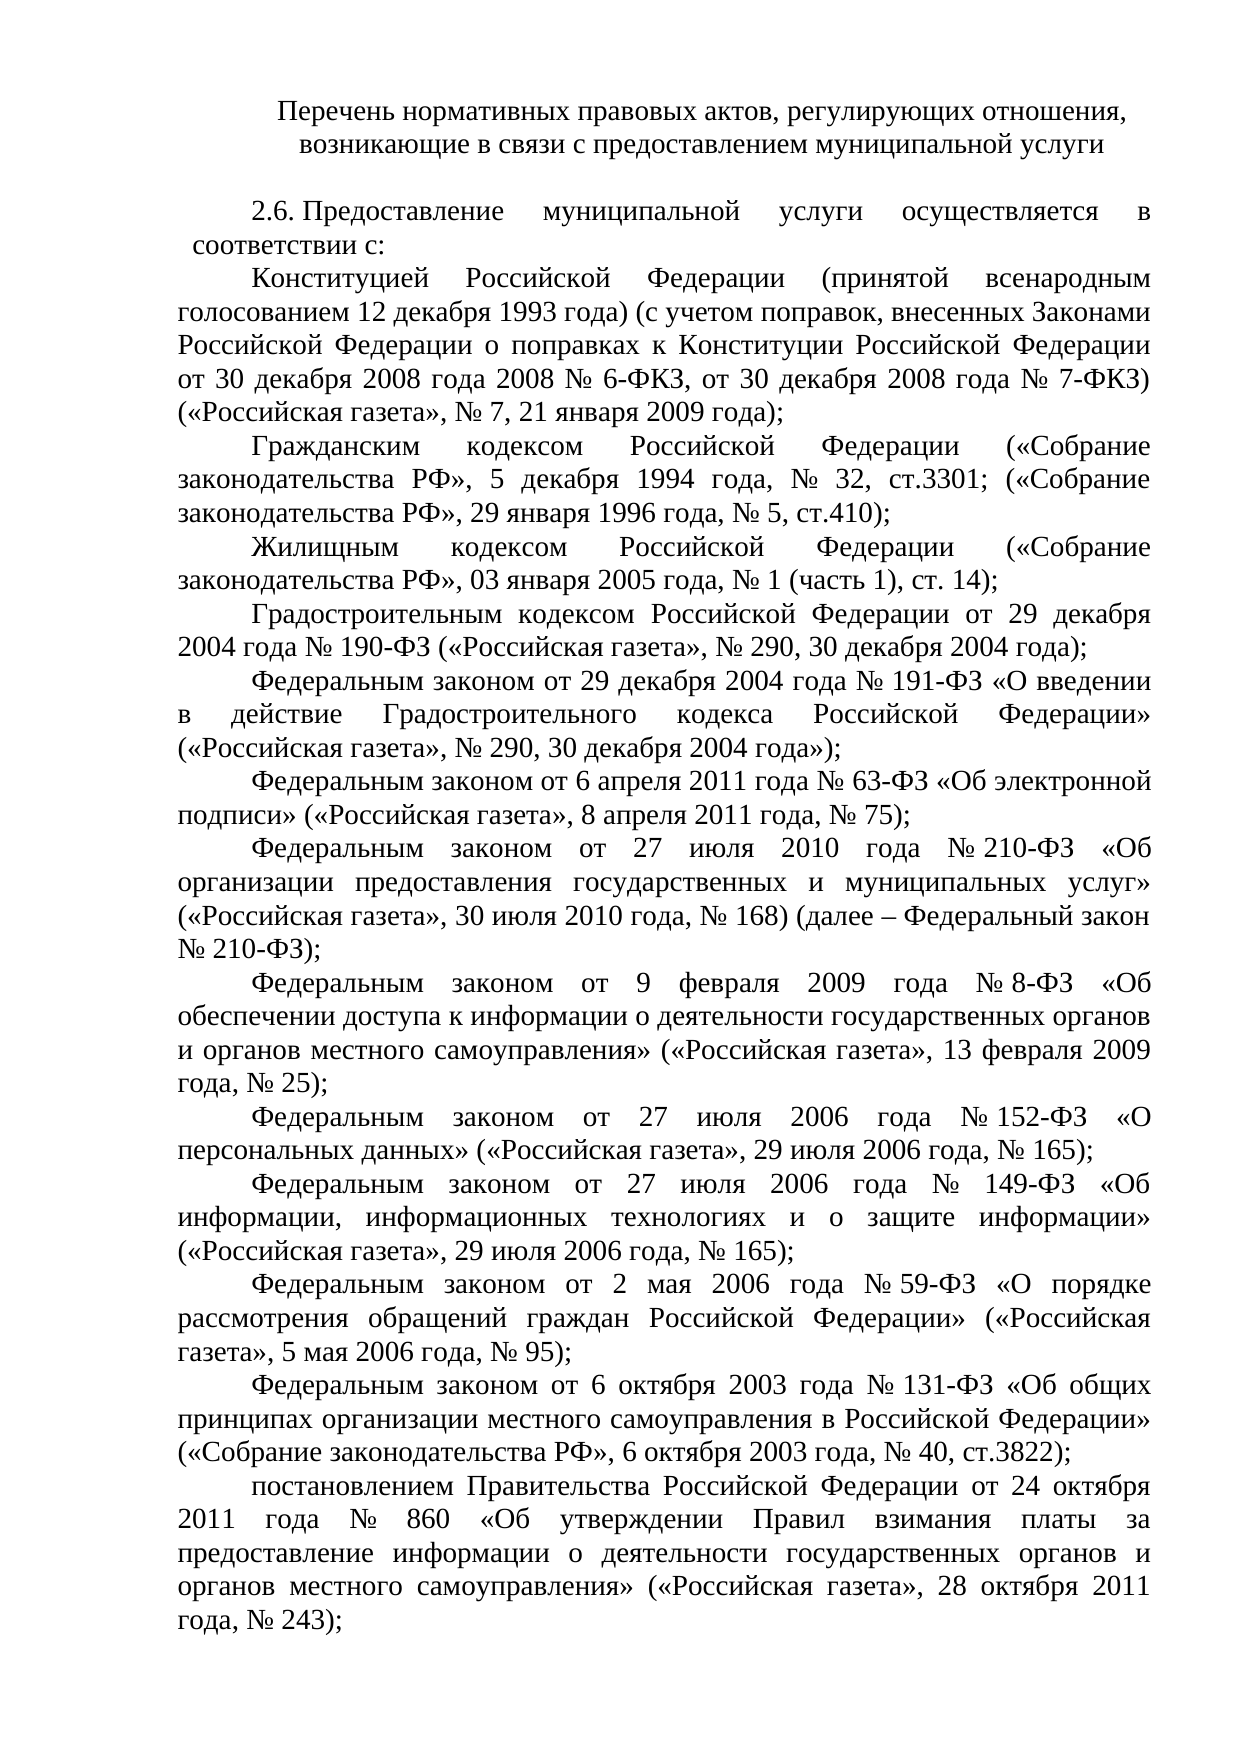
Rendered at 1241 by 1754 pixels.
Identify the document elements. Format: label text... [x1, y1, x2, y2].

text Федеральным законом от 27 июля 2006 года № 149-ФЗ «Об информации, информационных технологиях и о защите информации» («Российская газета», 29 июля 2006 года, № 165); [177, 1166, 1152, 1267]
text Федеральным законом от 2 мая 2006 года № 59-ФЗ «О порядке рассмотрения обращений граждан Российской Федерации» («Российская газета», 5 мая 2006 года, № 95); [177, 1267, 1152, 1367]
text Жилищным кодексом Российской Федерации («Собрание законодательства РФ», 03 января 2005 года, № 1 (часть 1), ст. 14); [177, 529, 1152, 596]
text постановлением Правительства Российской Федерации от 24 октября 2011 года № 860 «Об утверждении Правил взимания платы за предоставление информации о деятельности государственных органов и органов местного самоуправления» («Российская газета», 28 октября 2011 года, № 243); [177, 1468, 1152, 1636]
text Гражданским кодексом Российской Федерации («Собрание законодательства РФ», 5 декабря 1994 года, № 32, ст.3301; («Собрание законодательства РФ», 29 января 1996 года, № 5, ст.410); [177, 428, 1152, 529]
text Конституцией Российской Федерации (принятой всенародным голосованием 12 декабря 1993 года) (с учетом поправок, внесенных Законами Российской Федерации о поправках к Конституции Российской Федерации от 30 декабря 2008 года 2008 № 6-ФКЗ, от 30 декабря 2008 года № 7-ФКЗ) («Российская газета», № 7, 21 января 2009 года); [177, 260, 1152, 428]
text Федеральным законом от 29 декабря 2004 года № 191-ФЗ «О введении в действие Градостроительного кодекса Российской Федерации» («Российская газета», № 290, 30 декабря 2004 года»); [177, 663, 1152, 763]
text Федеральным законом от 27 июля 2010 года № 210-ФЗ «Об организации предоставления государственных и муниципальных услуг» («Российская газета», 30 июля 2010 года, № 168) (далее – Федеральный закон № 210-ФЗ); [177, 831, 1152, 965]
text возникающие в связи с предоставлением муниципальной услуги [177, 126, 1152, 160]
text Федеральным законом от 27 июля 2006 года № 152-ФЗ «О персональных данных» («Российская газета», 29 июля 2006 года, № 165); [177, 1099, 1152, 1166]
text Федеральным законом от 6 апреля 2011 года № 63-ФЗ «Об электронной подписи» («Российская газета», 8 апреля 2011 года, № 75); [177, 763, 1152, 831]
text 2.6. Предоставление муниципальной услуги осуществляется в соответствии с: [192, 193, 1152, 260]
text Перечень нормативных правовых актов, регулирующих отношения, [177, 93, 1152, 126]
text Федеральным законом от 6 октября 2003 года № 131-ФЗ «Об общих принципах организации местного самоуправления в Российской Федерации» («Собрание законодательства РФ», 6 октября 2003 года, № 40, ст.3822); [177, 1367, 1152, 1468]
text Федеральным законом от 9 февраля 2009 года № 8-ФЗ «Об обеспечении доступа к информации о деятельности государственных органов и органов местного самоуправления» («Российская газета», 13 февраля 2009 года, № 25); [177, 965, 1152, 1099]
text Градостроительным кодексом Российской Федерации от 29 декабря 2004 года № 190-ФЗ («Российская газета», № 290, 30 декабря 2004 года); [177, 596, 1152, 663]
